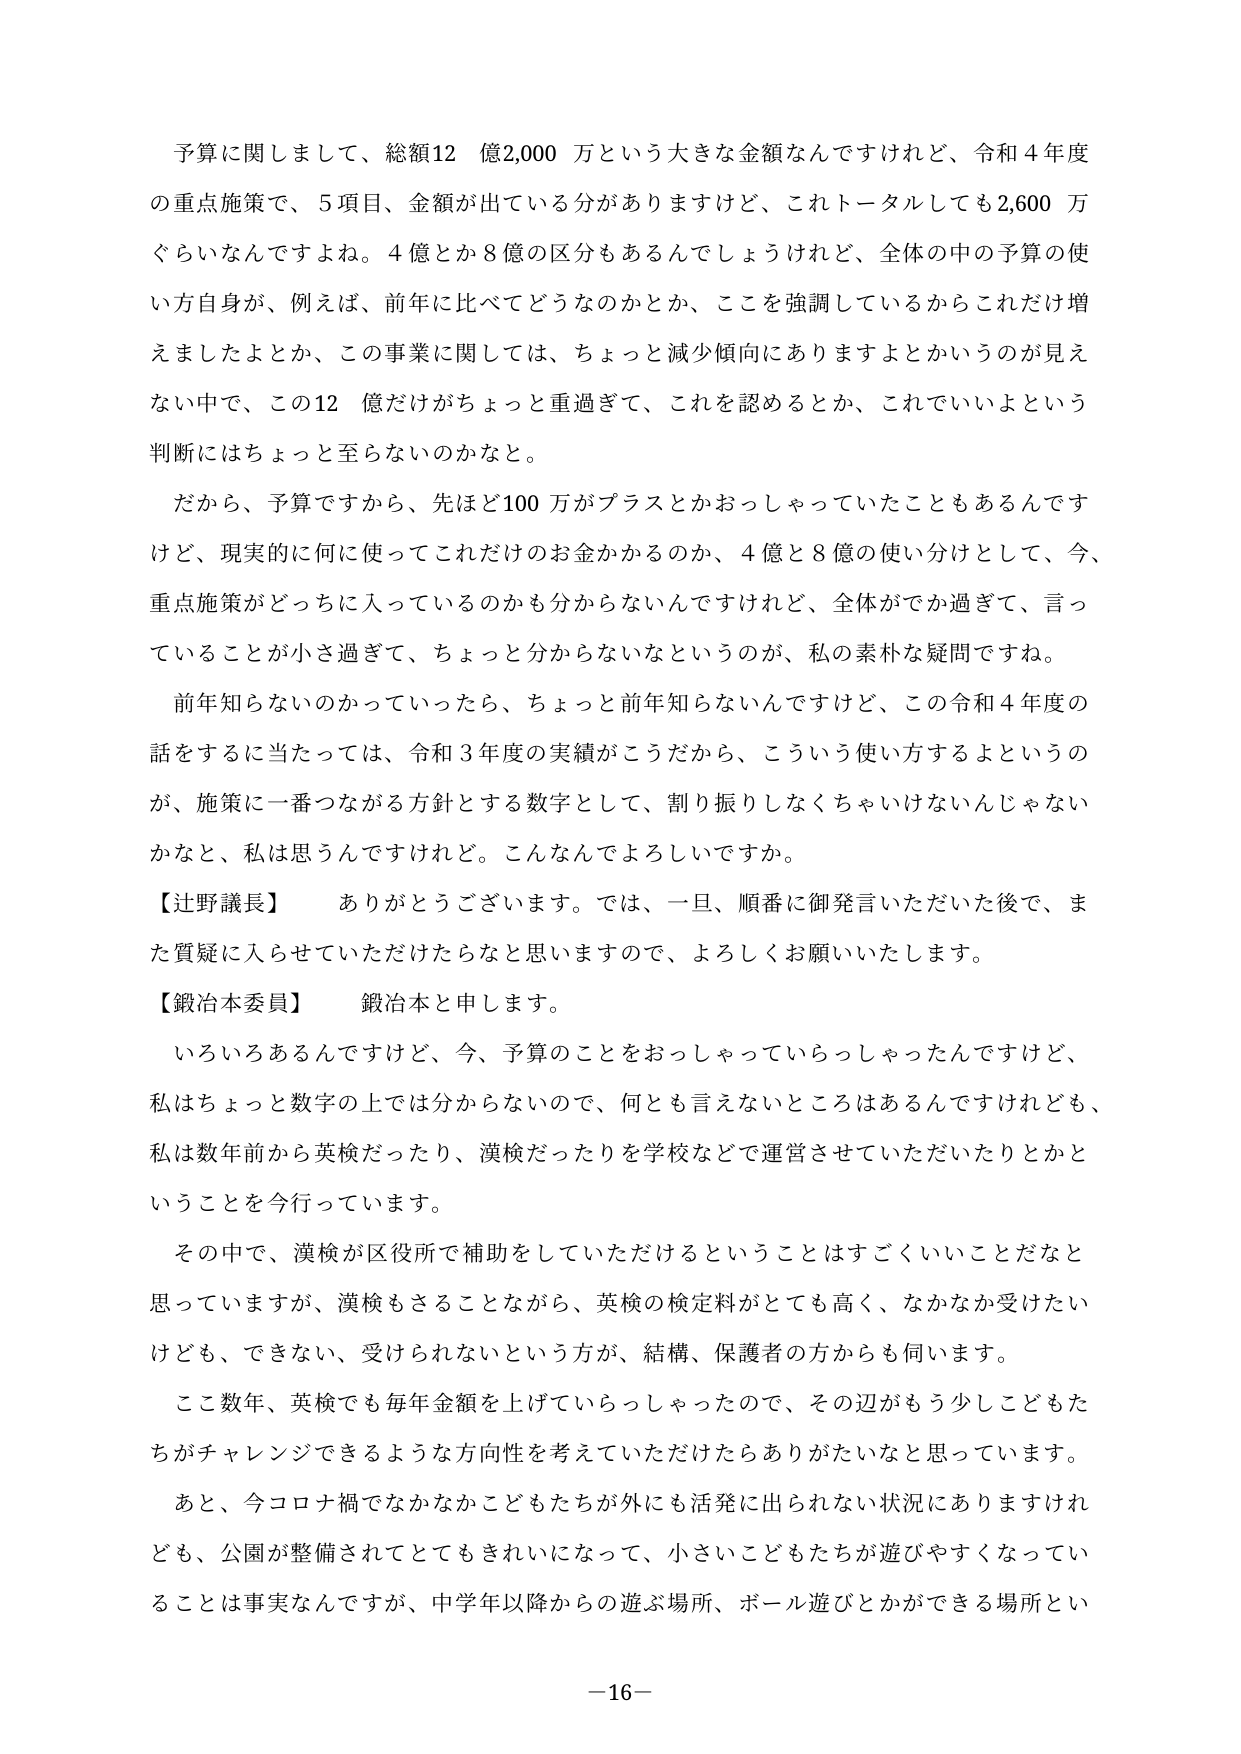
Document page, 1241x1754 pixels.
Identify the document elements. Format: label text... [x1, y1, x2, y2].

text いろいろあるんですけど、今、予算のことをおっしゃっていらっしゃったんですけど、私はちょっと数字の上では分からないので、何とも言えないところはあるんですけれども、私は数年前から英検だったり、漢検だったりを学校などで運営させていただいたりとかということを今行っています。 [149, 1027, 1091, 1227]
text 予算に関しまして、総額12億2,000万という大きな金額なんですけれど、令和４年度の重点施策で、５項目、金額が出ている分がありますけど、これトータルしても2,600万ぐらいなんですよね。４億とか８億の区分もあるんでしょうけれど、全体の中の予算の使い方自身が、例えば、前年に比べてどうなのかとか、ここを強調しているからこれだけ増えましたよとか、この事業に関しては、ちょっと減少傾向にありますよとかいうのが見えない中で、この12億だけがちょっと重過ぎて、これを認めるとか、これでいいよという判断にはちょっと至らないのかなと。 [149, 127, 1091, 477]
text その中で、漢検が区役所で補助をしていただけるということはすごくいいことだなと思っていますが、漢検もさることながら、英検の検定料がとても高く、なかなか受けたいけども、できない、受けられないという方が、結構、保護者の方からも伺います。 [149, 1227, 1091, 1377]
text 前年知らないのかっていったら、ちょっと前年知らないんですけど、この令和４年度の話をするに当たっては、令和３年度の実績がこうだから、こういう使い方するよというのが、施策に一番つながる方針とする数字として、割り振りしなくちゃいけないんじゃないかなと、私は思うんですけれど。こんなんでよろしいですか。 [149, 677, 1091, 877]
text 【鍛冶本委員】 鍛冶本と申します。 [149, 977, 1091, 1027]
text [149, 1477, 1091, 1627]
text 【辻野議長】 ありがとうございます。では、一旦、順番に御発言いただいた後で、また質疑に入らせていただけたらなと思いますので、よろしくお願いいたします。 [149, 877, 1091, 977]
text ここ数年、英検でも毎年金額を上げていらっしゃったので、その辺がもう少しこどもたちがチャレンジできるような方向性を考えていただけたらありがたいなと思っています。 [149, 1377, 1091, 1477]
text だから、予算ですから、先ほど100万がプラスとかおっしゃっていたこともあるんですけど、現実的に何に使ってこれだけのお金かかるのか、４億と８億の使い分けとして、今、重点施策がどっちに入っているのかも分からないんですけれど、全体がでか過ぎて、言っていることが小さ過ぎて、ちょっと分からないなというのが、私の素朴な疑問ですね。 [149, 477, 1091, 677]
